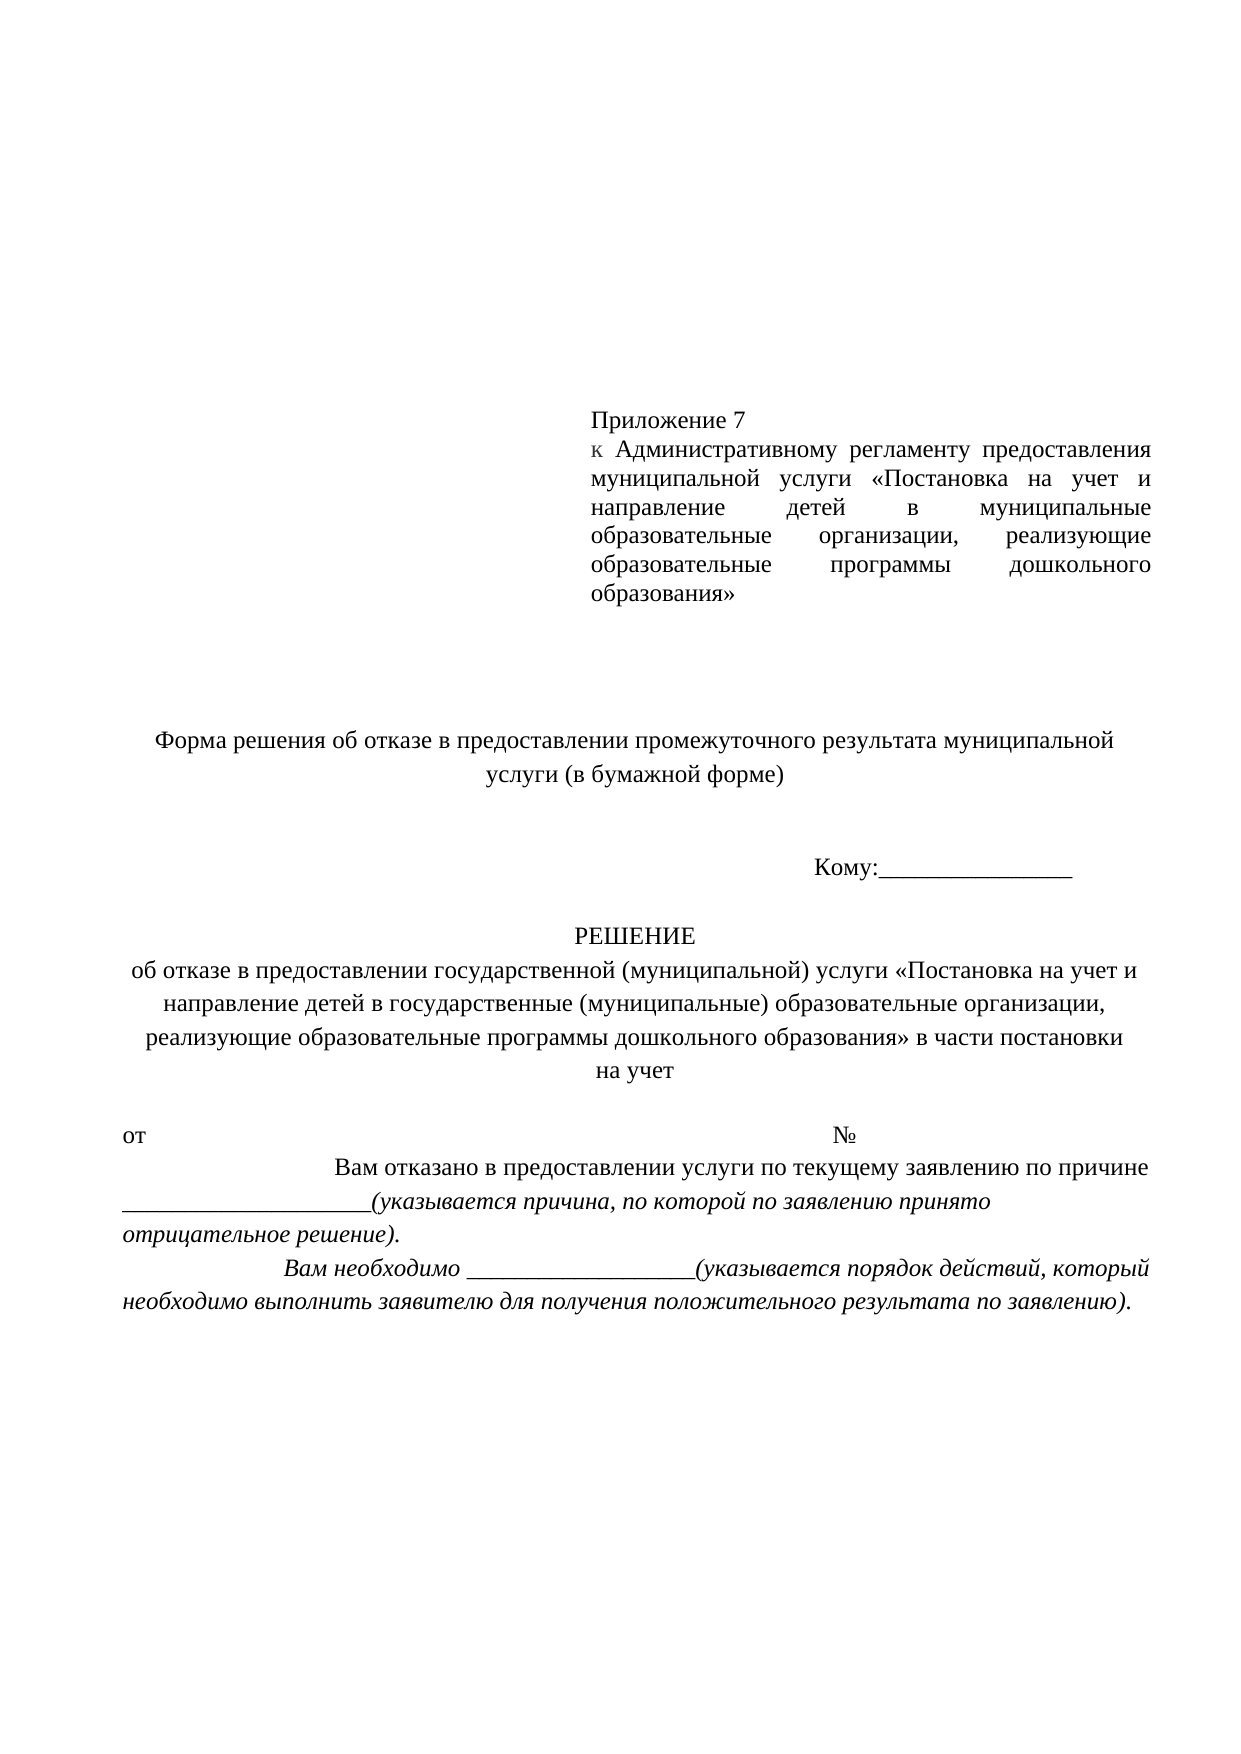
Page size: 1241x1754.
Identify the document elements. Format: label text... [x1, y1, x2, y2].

text на учет [118, 1052, 1152, 1085]
text отрицательное решение). [122, 1216, 1152, 1249]
text от № [122, 1122, 1152, 1149]
text Вам отказано в предоставлении услуги по текущему заявлению по причине [118, 1149, 1149, 1182]
text Форма решения об отказе в предоставлении промежуточного результата муниципальной услуги (в бумажной форме) [118, 722, 1152, 789]
text Приложение 7 [591, 406, 1149, 434]
text РЕШЕНИЕ [118, 918, 1152, 951]
text Кому: [814, 853, 1152, 880]
text необходимо выполнить заявителю для получения положительного результата по заявлению). [122, 1283, 1149, 1317]
text Вам необходимо (указывается порядок действий, который [118, 1249, 1149, 1283]
text (указывается причина, по которой по заявлению принято [122, 1182, 1152, 1216]
text об отказе в предоставлении государственной (муниципальной) услуги «Постановка на учет и направление детей в государственные (муниципальные) образовательные организации, реализующие образовательные программы дошкольного образования» в части постановки [118, 951, 1152, 1052]
text к Административному регламенту предоставления муниципальной услуги «Постановка на учет и направление детей в муниципальные образовательные организации, реализующие образовательные программы дошкольного образования» [591, 434, 1152, 607]
